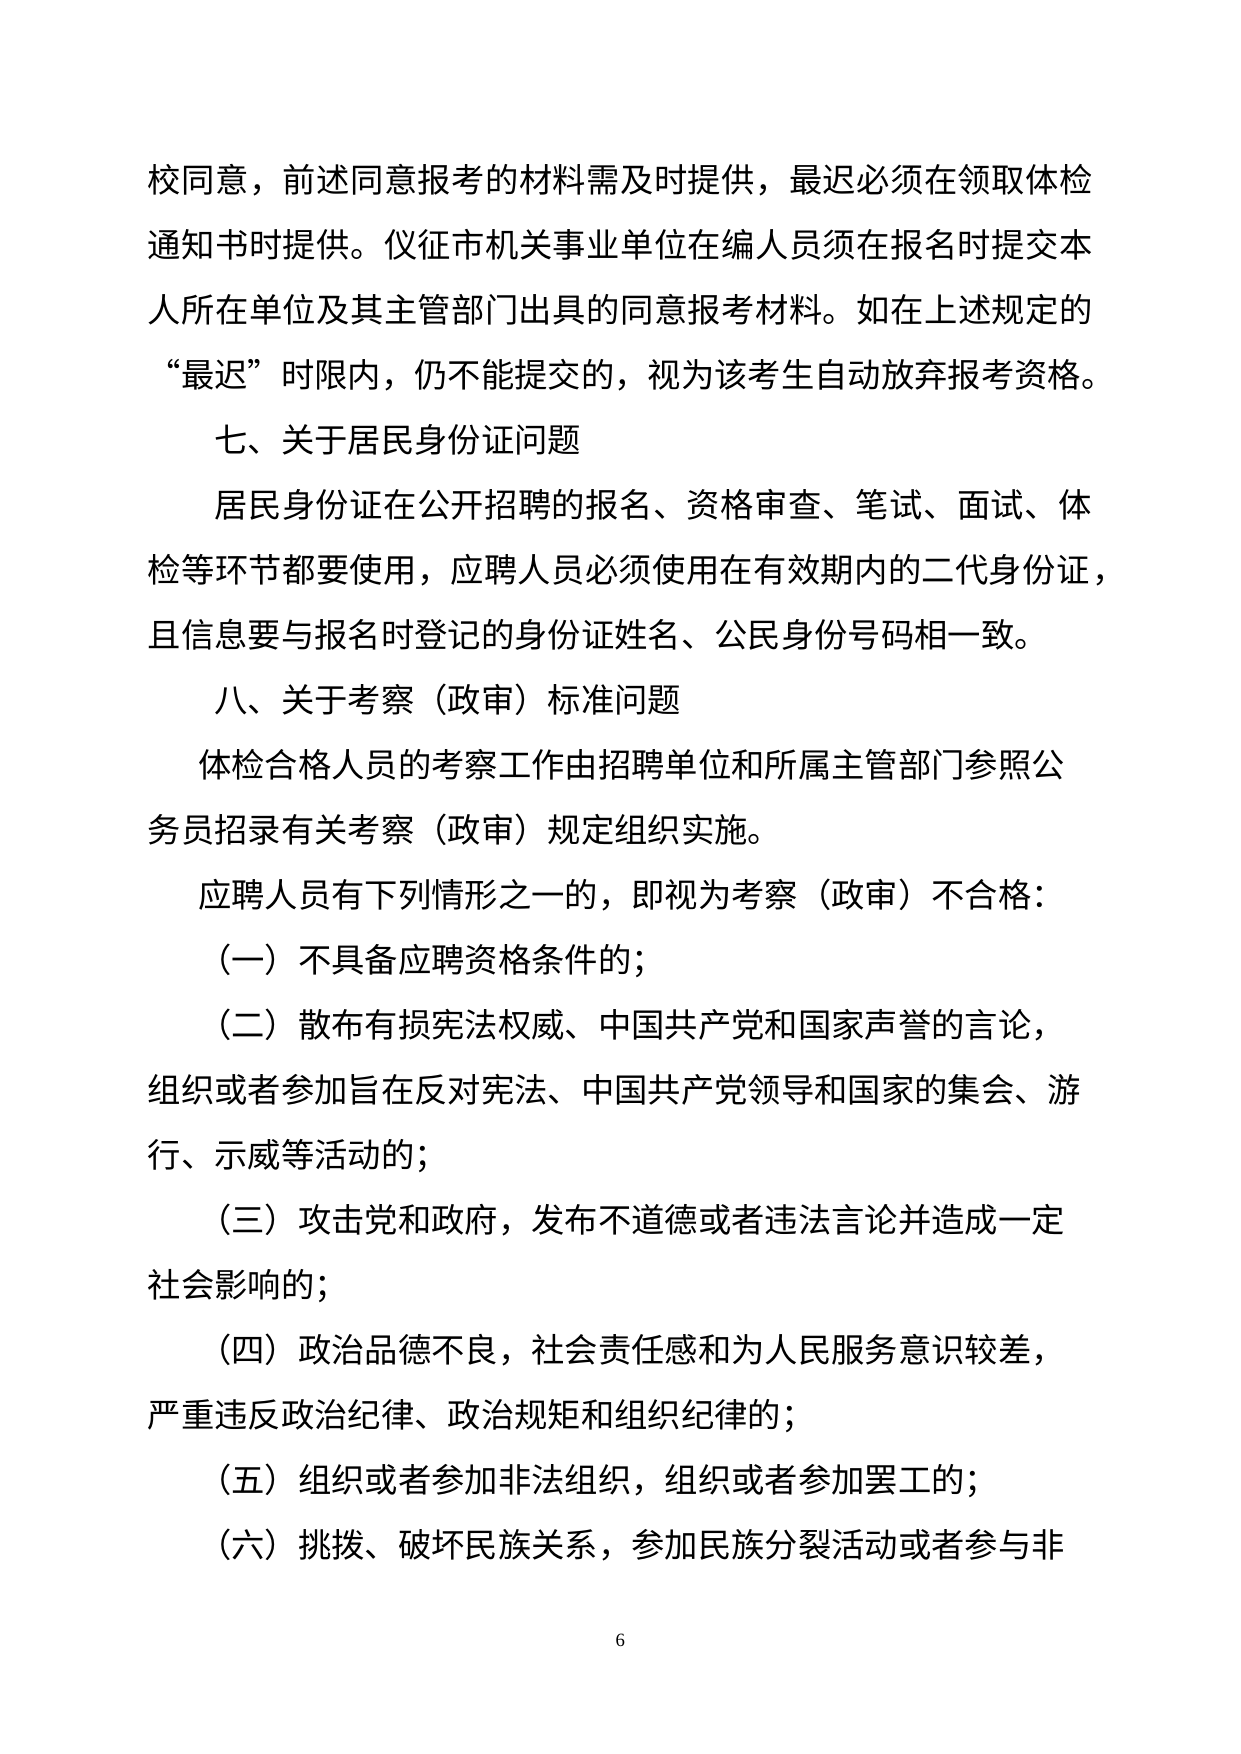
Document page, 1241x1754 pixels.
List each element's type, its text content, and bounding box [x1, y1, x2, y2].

text （一）不具备应聘资格条件的； [148, 926, 1092, 991]
text （二）散布有损宪法权威、中国共产党和国家声誉的言论，组织或者参加旨在反对宪法、中国共产党领导和国家的集会、游行、示威等活动的； [148, 991, 1092, 1186]
text 七、关于居民身份证问题 [148, 406, 1092, 471]
text 体检合格人员的考察工作由招聘单位和所属主管部门参照公务员招录有关考察（政审）规定组织实施。 [148, 731, 1092, 861]
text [148, 1511, 1092, 1576]
text （三）攻击党和政府，发布不道德或者违法言论并造成一定社会影响的； [148, 1186, 1092, 1316]
text 居民身份证在公开招聘的报名、资格审查、笔试、面试、体检等环节都要使用，应聘人员必须使用在有效期内的二代身份证，且信息要与报名时登记的身份证姓名、公民身份号码相一致。 [148, 471, 1092, 666]
text 应聘人员有下列情形之一的，即视为考察（政审）不合格： [148, 861, 1092, 926]
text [148, 146, 1092, 406]
text 八、关于考察（政审）标准问题 [148, 666, 1092, 731]
text （五）组织或者参加非法组织，组织或者参加罢工的； [148, 1446, 1092, 1511]
text （四）政治品德不良，社会责任感和为人民服务意识较差，严重违反政治纪律、政治规矩和组织纪律的； [148, 1316, 1092, 1446]
